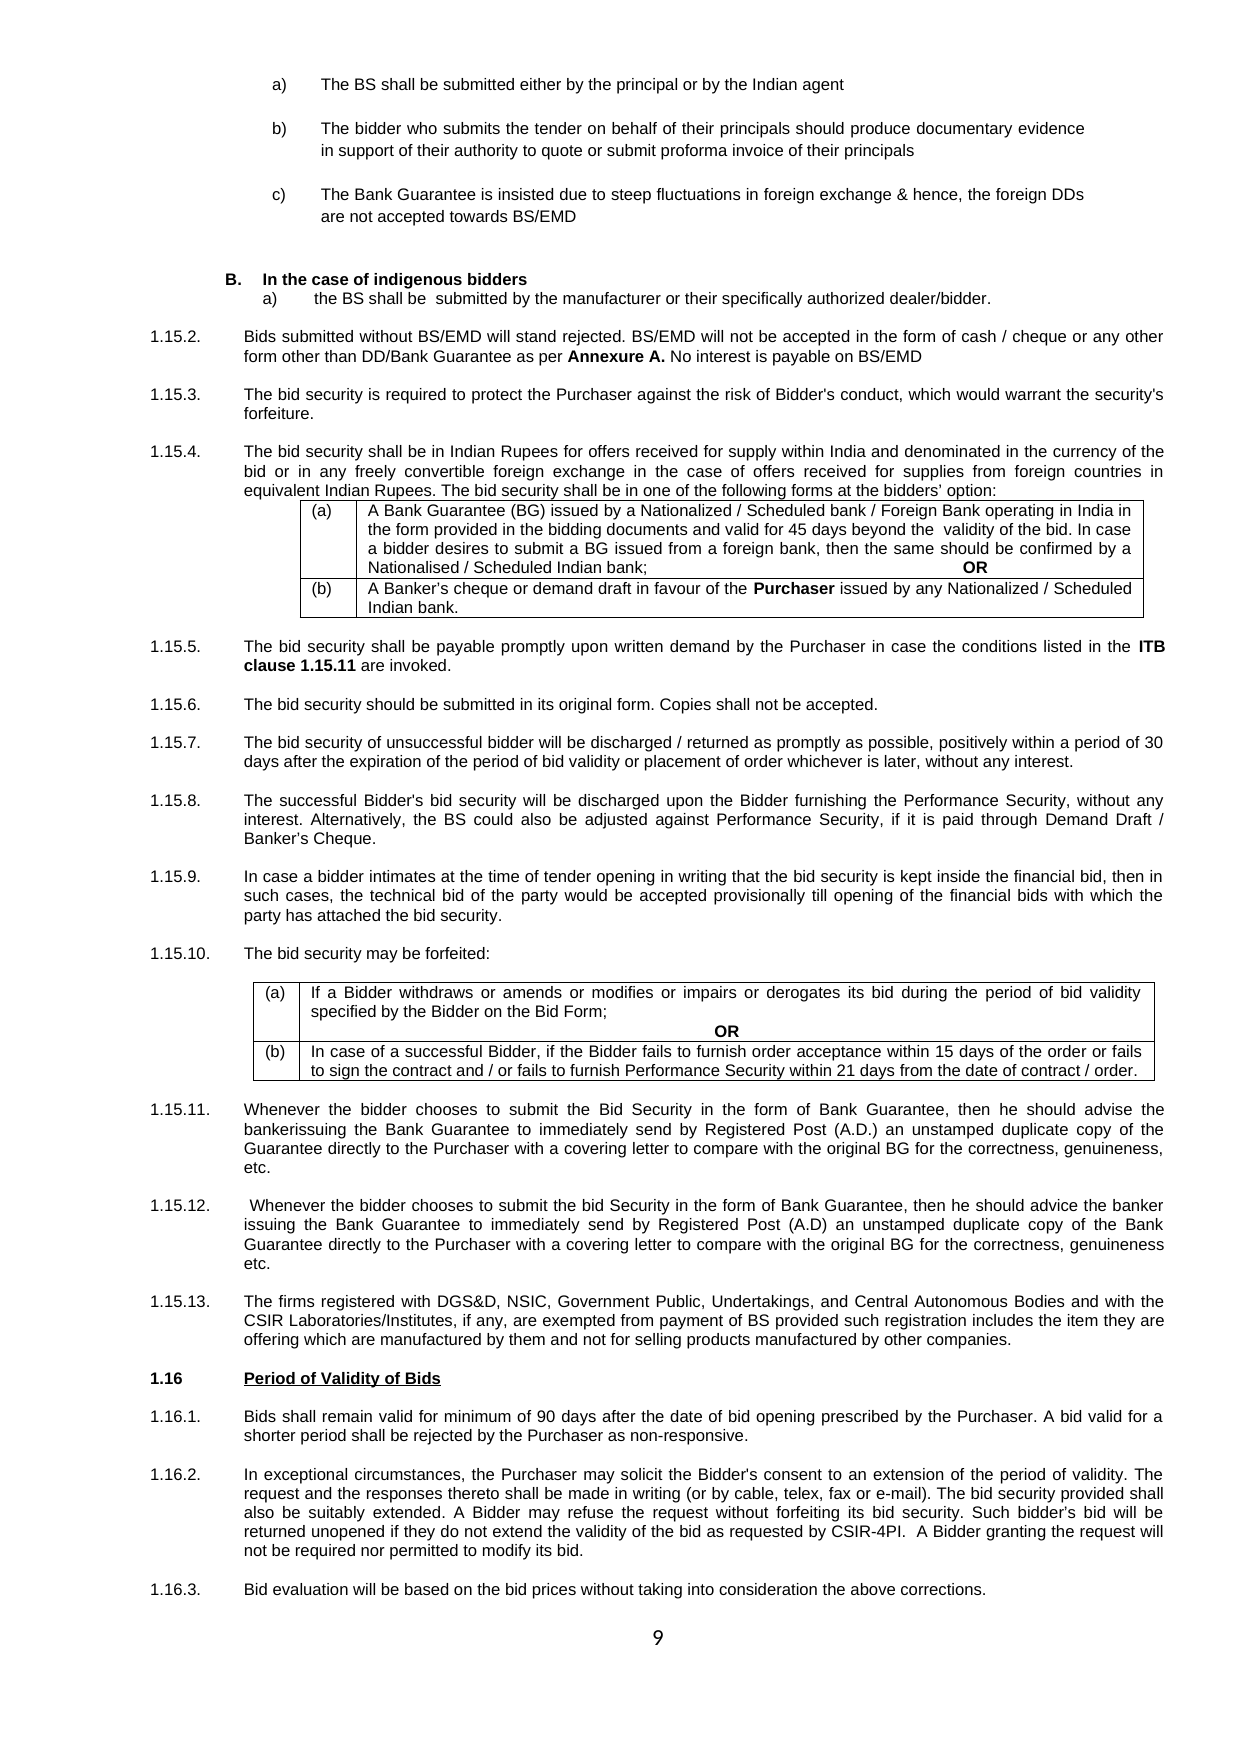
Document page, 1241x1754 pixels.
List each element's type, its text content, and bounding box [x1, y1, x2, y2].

table_header [251, 75, 309, 119]
list The bid security is required to protect the Purchaser against the risk of Bidder's conduct, which would warrant the security's forfeiture. [150, 385, 1165, 423]
list The bid security shall be in Indian Rupees for offers received for supply within India and denominated in the currency of the bid or in any freely convertible foreign exchange in the case of offers received for supplies from foreign countries in equivalent Indian Rupees. The bid security shall be in one of the following forms at the bidders’ option: [150, 442, 1165, 500]
list The successful Bidder's bid security will be discharged upon the Bidder furnishing the Performance Security, without any interest. Alternatively, the BS could also be adjusted against Performance Security, if it is paid through Demand Draft / Banker’s Cheque. [150, 790, 1165, 848]
table_header (a) [254, 983, 299, 1041]
table_cell (b) [254, 1042, 299, 1080]
list Period of Validity of Bids [150, 1368, 1165, 1388]
list Bids submitted without BS/EMD will stand rejected. BS/EMD will not be accepted in the form of cash / cheque or any other form other than DD/Bank Guarantee as per Annexure A. No interest is payable on BS/EMD [150, 327, 1165, 366]
table_header (a) [301, 501, 356, 577]
list Bids shall remain valid for minimum of 90 days after the date of bid opening prescribed by the Purchaser. A bid valid for a shorter period shall be rejected by the Purchaser as non-responsive. [150, 1407, 1165, 1445]
list Bid evaluation will be based on the bid prices without taking into consideration the above corrections. [150, 1579, 1165, 1598]
list The bid security of unsuccessful bidder will be discharged / returned as promptly as possible, positively within a period of 30 days after the expiration of the period of bid validity or placement of order whichever is later, without any interest. [150, 733, 1165, 771]
table_header If a Bidder withdraws or amends or modifies or impairs or derogates its bid during the period of bid validity specified by the Bidder on the Bid Form; OR [300, 983, 1154, 1041]
table_header The BS shall be submitted either by the principal or by the Indian agent [309, 75, 1097, 119]
list The bid security shall be payable promptly upon written demand by the Purchaser in case the conditions listed in the ITB clause 1.15.11 are invoked. [150, 637, 1165, 675]
table_cell A Banker’s cheque or demand draft in favour of the Purchaser issued by any Nationalized / Scheduled Indian bank. [357, 579, 1143, 617]
table_cell The bidder who submits the tender on behalf of their principals should produce documentary evidence in support of their authority to quote or submit proforma invoice of their principals [309, 119, 1097, 185]
list The firms registered with DGS&D, NSIC, Government Public, Undertakings, and Central Autonomous Bodies and with the CSIR Laboratories/Institutes, if any, are exempted from payment of BS provided such registration includes the item they are offering which are manufactured by them and not for selling products manufactured by other companies. [150, 1292, 1165, 1349]
table_cell [251, 185, 309, 251]
list Whenever the bidder chooses to submit the bid Security in the form of Bank Guarantee, then he should advice the banker issuing the Bank Guarantee to immediately send by Registered Post (A.D) an unstamped duplicate copy of the Bank Guarantee directly to the Purchaser with a covering letter to compare with the original BG for the correctness, genuineness etc. [150, 1196, 1165, 1273]
table_cell The Bank Guarantee is insisted due to steep fluctuations in foreign exchange & hence, the foreign DDs are not accepted towards BS/EMD [309, 185, 1097, 251]
table_cell In case of a successful Bidder, if the Bidder fails to furnish order acceptance within 15 days of the order or fails to sign the contract and / or fails to furnish Performance Security within 21 days from the date of contract / order. [300, 1042, 1154, 1080]
list In the case of indigenous bidders [225, 270, 1165, 289]
list Whenever the bidder chooses to submit the Bid Security in the form of Bank Guarantee, then he should advise the bankerissuing the Bank Guarantee to immediately send by Registered Post (A.D.) an unstamped duplicate copy of the Guarantee directly to the Purchaser with a covering letter to compare with the original BG for the correctness, genuineness, etc. [150, 1100, 1165, 1177]
list In exceptional circumstances, the Purchaser may solicit the Bidder's consent to an extension of the period of validity. The request and the responses thereto shall be made in writing (or by cable, telex, fax or e-mail). The bid security provided shall also be suitably extended. A Bidder may refuse the request without forfeiting its bid security. Such bidder’s bid will be returned unopened if they do not extend the validity of the bid as requested by CSIR-4PI. A Bidder granting the request will not be required nor permitted to modify its bid. [150, 1464, 1165, 1560]
table_cell [251, 119, 309, 185]
list The bid security should be submitted in its original form. Copies shall not be accepted. [150, 694, 1165, 714]
list The bid security may be forfeited: [150, 944, 1165, 963]
table_cell (b) [301, 579, 356, 617]
list the BS shall be submitted by the manufacturer or their specifically authorized dealer/bidder. [262, 289, 1165, 308]
table_header A Bank Guarantee (BG) issued by a Nationalized / Scheduled bank / Foreign Bank operating in India in the form provided in the bidding documents and valid for 45 days beyond the validity of the bid. In case a bidder desires to submit a BG issued from a foreign bank, then the same should be confirmed by a Nationalised / Scheduled Indian bank; OR [357, 501, 1143, 577]
list In case a bidder intimates at the time of tender opening in writing that the bid security is kept inside the financial bid, then in such cases, the technical bid of the party would be accepted provisionally till opening of the financial bids with which the party has attached the bid security. [150, 867, 1165, 924]
